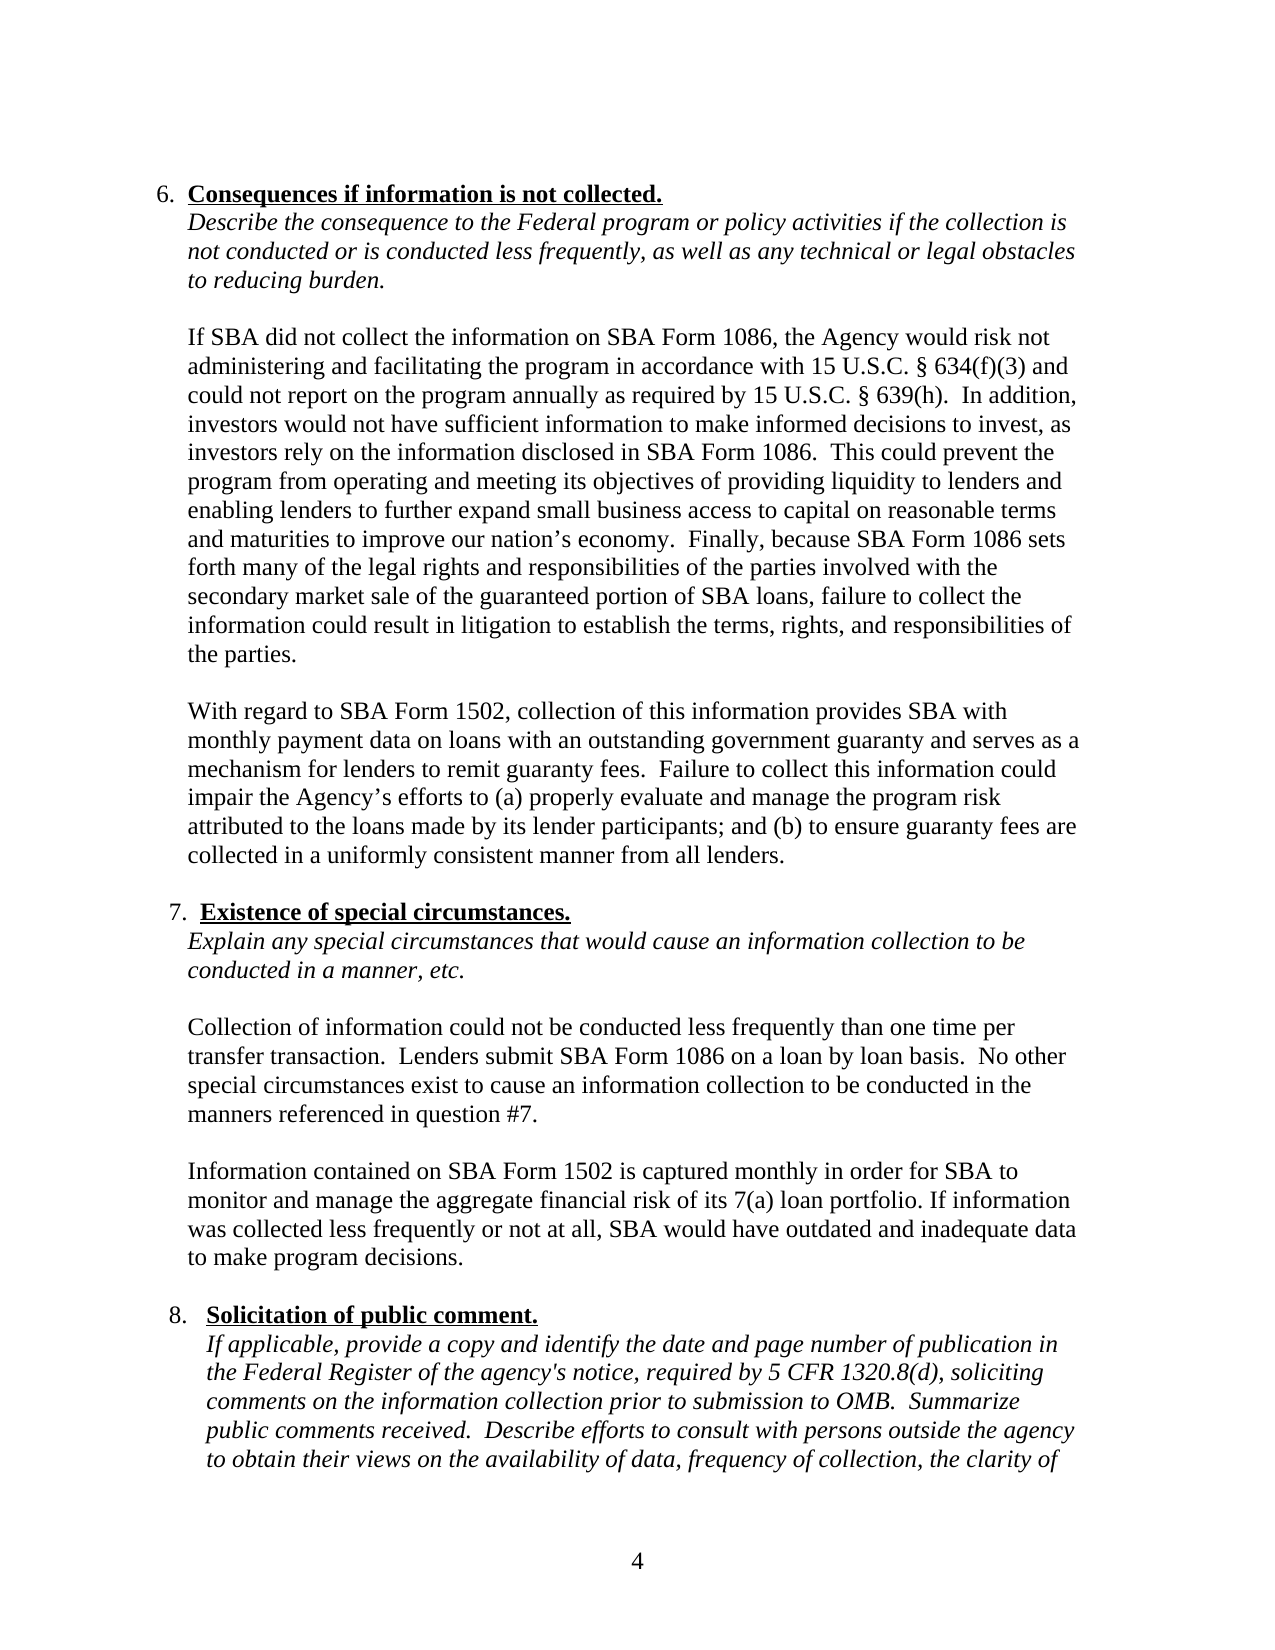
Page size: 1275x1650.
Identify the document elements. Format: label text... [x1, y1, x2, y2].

text Explain any special circumstances that would cause an information collection to be conducted in a manner, etc. [187, 926, 1087, 984]
text Information contained on SBA Form 1502 is captured monthly in order for SBA to monitor and manage the aggregate financial risk of its 7(a) loan portfolio. If information was collected less frequently or not at all, SBA would have outdated and inadequate data to make program decisions. [187, 1156, 1087, 1271]
text Describe the consequence to the Federal program or policy activities if the collection is not conducted or is conducted less frequently, as well as any technical or legal obstacles to reducing burden. [187, 207, 1087, 294]
text If SBA did not collect the information on SBA Form 1086, the Agency would risk not administering and facilitating the program in accordance with 15 U.S.C. § 634(f)(3) and could not report on the program annually as required by 15 U.S.C. § 639(h). In addition, investors would not have sufficient information to make informed decisions to invest, as investors rely on the information disclosed in SBA Form 1086. This could prevent the program from operating and meeting its objectives of providing liquidity to lenders and enabling lenders to further expand small business access to capital on reasonable terms and maturities to improve our nation’s economy. Finally, because SBA Form 1086 sets forth many of the legal rights and responsibilities of the parties involved with the secondary market sale of the guaranteed portion of SBA loans, failure to collect the information could result in litigation to establish the terms, rights, and responsibilities of the parties. [187, 322, 1087, 667]
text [206, 1329, 1087, 1472]
text 6. Consequences if information is not collected. [131, 179, 1087, 207]
text 7. Existence of special circumstances. [169, 897, 1087, 926]
text 8. Solicitation of public comment. [169, 1300, 1087, 1329]
text Collection of information could not be conducted less frequently than one time per transfer transaction. Lenders submit SBA Form 1086 on a loan by loan basis. No other special circumstances exist to cause an information collection to be conducted in the manners referenced in question #7. [187, 1012, 1087, 1127]
text With regard to SBA Form 1502, collection of this information provides SBA with monthly payment data on loans with an outstanding government guaranty and serves as a mechanism for lenders to remit guaranty fees. Failure to collect this information could impair the Agency’s efforts to (a) properly evaluate and manage the program risk attributed to the loans made by its lender participants; and (b) to ensure guaranty fees are collected in a uniformly consistent manner from all lenders. [187, 696, 1087, 869]
